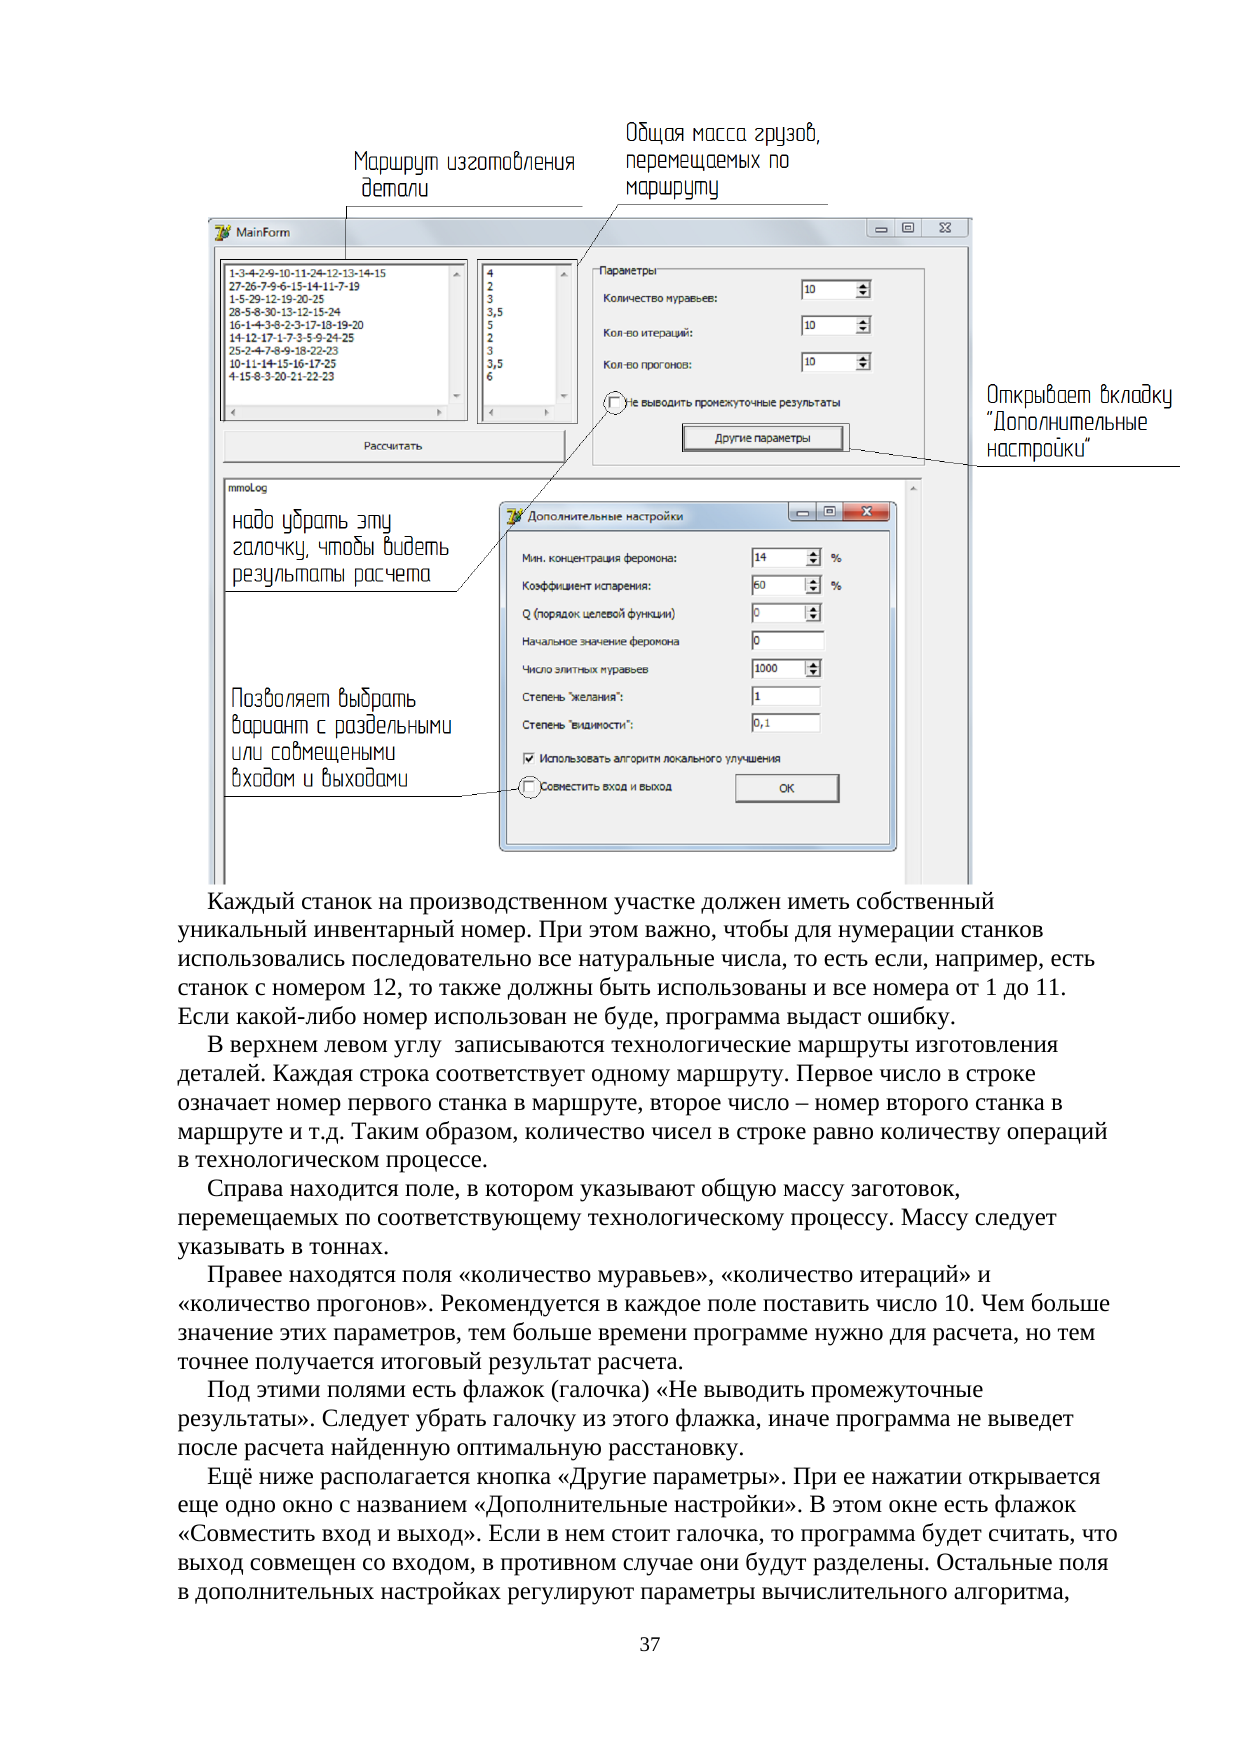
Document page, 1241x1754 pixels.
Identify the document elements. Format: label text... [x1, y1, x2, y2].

text Каждый станок на производственном участке должен иметь собственный уникальный инвентарный номер. При этом важно, чтобы для нумерации станков использовались последовательно все натуральные числа, то есть если, например, есть станок с номером 12, то также должны быть использованы и все номера от 1 до 11. Если какой-либо номер использован не буде, программа выдаст ошибку. [177, 886, 1122, 1029]
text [177, 1461, 1122, 1604]
text Правее находятся поля «количество муравьев», «количество итераций» и «количество прогонов». Рекомендуется в каждое поле поставить число 10. Чем больше значение этих параметров, тем больше времени программе нужно для расчета, но тем точнее получается итоговый результат расчета. [177, 1259, 1122, 1374]
picture [206, 118, 1182, 886]
text Справа находится поле, в котором указывают общую массу заготовок, перемещаемых по соответствующему технологическому процессу. Массу следует указывать в тоннах. [177, 1173, 1122, 1259]
text Под этими полями есть флажок (галочка) «Не выводить промежуточные результаты». Следует убрать галочку из этого флажка, иначе программа не выведет после расчета найденную оптимальную расстановку. [177, 1374, 1122, 1461]
text В верхнем левом углу записываются технологические маршруты изготовления деталей. Каждая строка соответствует одному маршруту. Первое число в строке означает номер первого станка в маршруте, второе число – номер второго станка в маршруте и т.д. Таким образом, количество чисел в строке равно количеству операций в технологическом процессе. [177, 1029, 1122, 1173]
